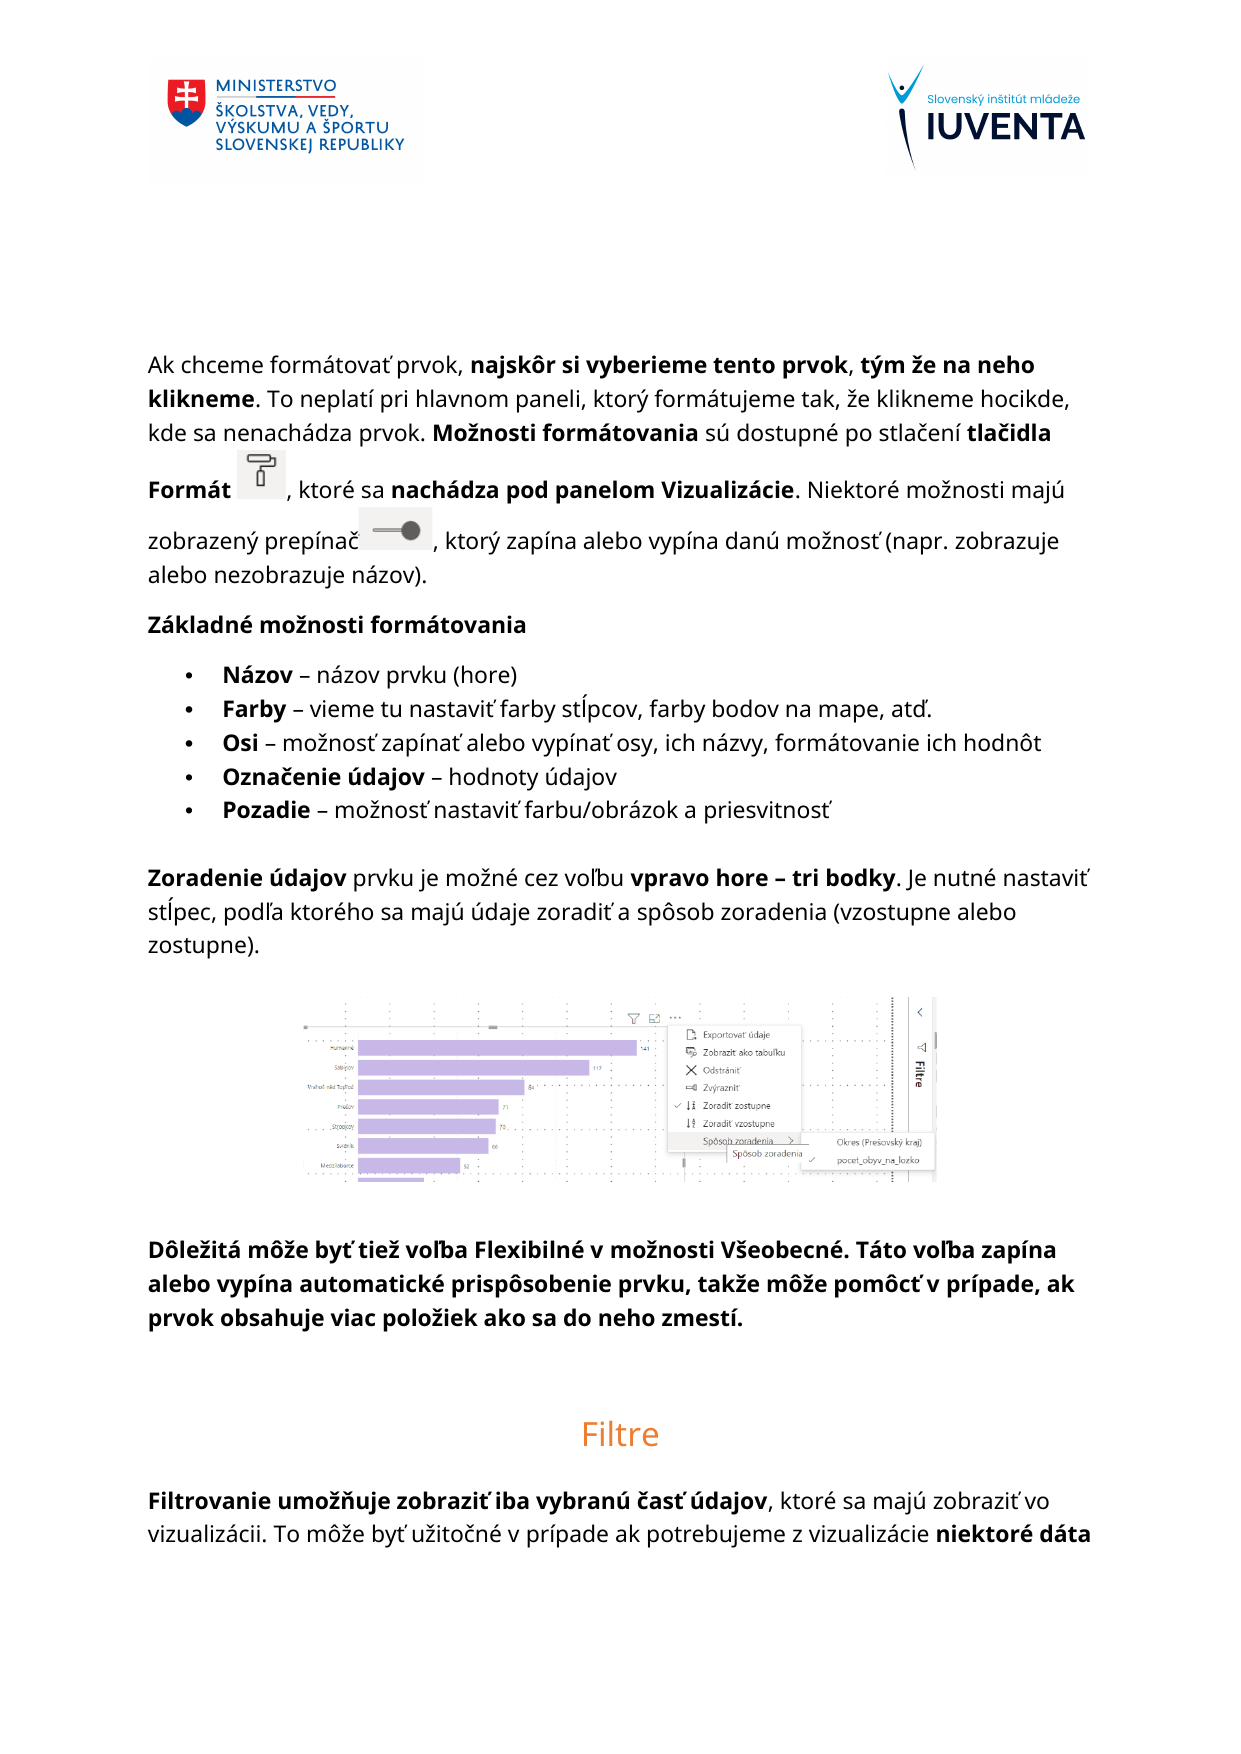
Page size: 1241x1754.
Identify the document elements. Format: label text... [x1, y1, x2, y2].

text Ak chceme formátovať prvok, najskôr si vyberieme tento prvok, tým že na neho klikneme. To neplatí pri hlavnom paneli, ktorý formátujeme tak, že klikneme hocikde, kde sa nenachádza prvok. Možnosti formátovania sú dostupné po stlačení tlačidla Formát , ktoré sa nachádza pod panelom Vizualizácie. Niektoré možnosti majú zobrazený prepínač, ktorý zapína alebo vypína danú možnosť (napr. zobrazuje alebo nezobrazuje názov). [148, 349, 1093, 590]
picture [237, 450, 286, 499]
picture [358, 507, 433, 550]
picture [303, 997, 937, 1182]
text Dôležitá môže byť tiež voľba Flexibilné v možnosti Všeobecné. Táto voľba zapína alebo vypína automatické prispôsobenie prvku, takže môže pomôcť v prípade, ak prvok obsahuje viac položiek ako sa do neho zmestí. [148, 1234, 1093, 1333]
list Označenie údajov – hodnoty údajov [185, 761, 1093, 792]
list Osi – možnosť zapínať alebo vypínať osy, ich názvy, formátovanie ich hodnôt [185, 727, 1093, 758]
picture [883, 55, 1092, 176]
text Zoradenie údajov prvku je možné cez voľbu vpravo hore – tri bodky. Je nutné nastaviť stĺpec, podľa ktorého sa majú údaje zoradiť a spôsob zoradenia (vzostupne alebo zostupne). [148, 862, 1093, 961]
list Pozadie – možnosť nastaviť farbu/obrázok a priesvitnosť [185, 794, 1093, 826]
text Základné možnosti formátovania [148, 609, 1093, 640]
picture [147, 58, 426, 183]
list Farby – vieme tu nastaviť farby stĺpcov, farby bodov na mape, atď. [185, 693, 1093, 724]
subtitle Filtre [148, 1411, 1093, 1456]
list Názov – názov prvku (hore) [185, 659, 1093, 691]
